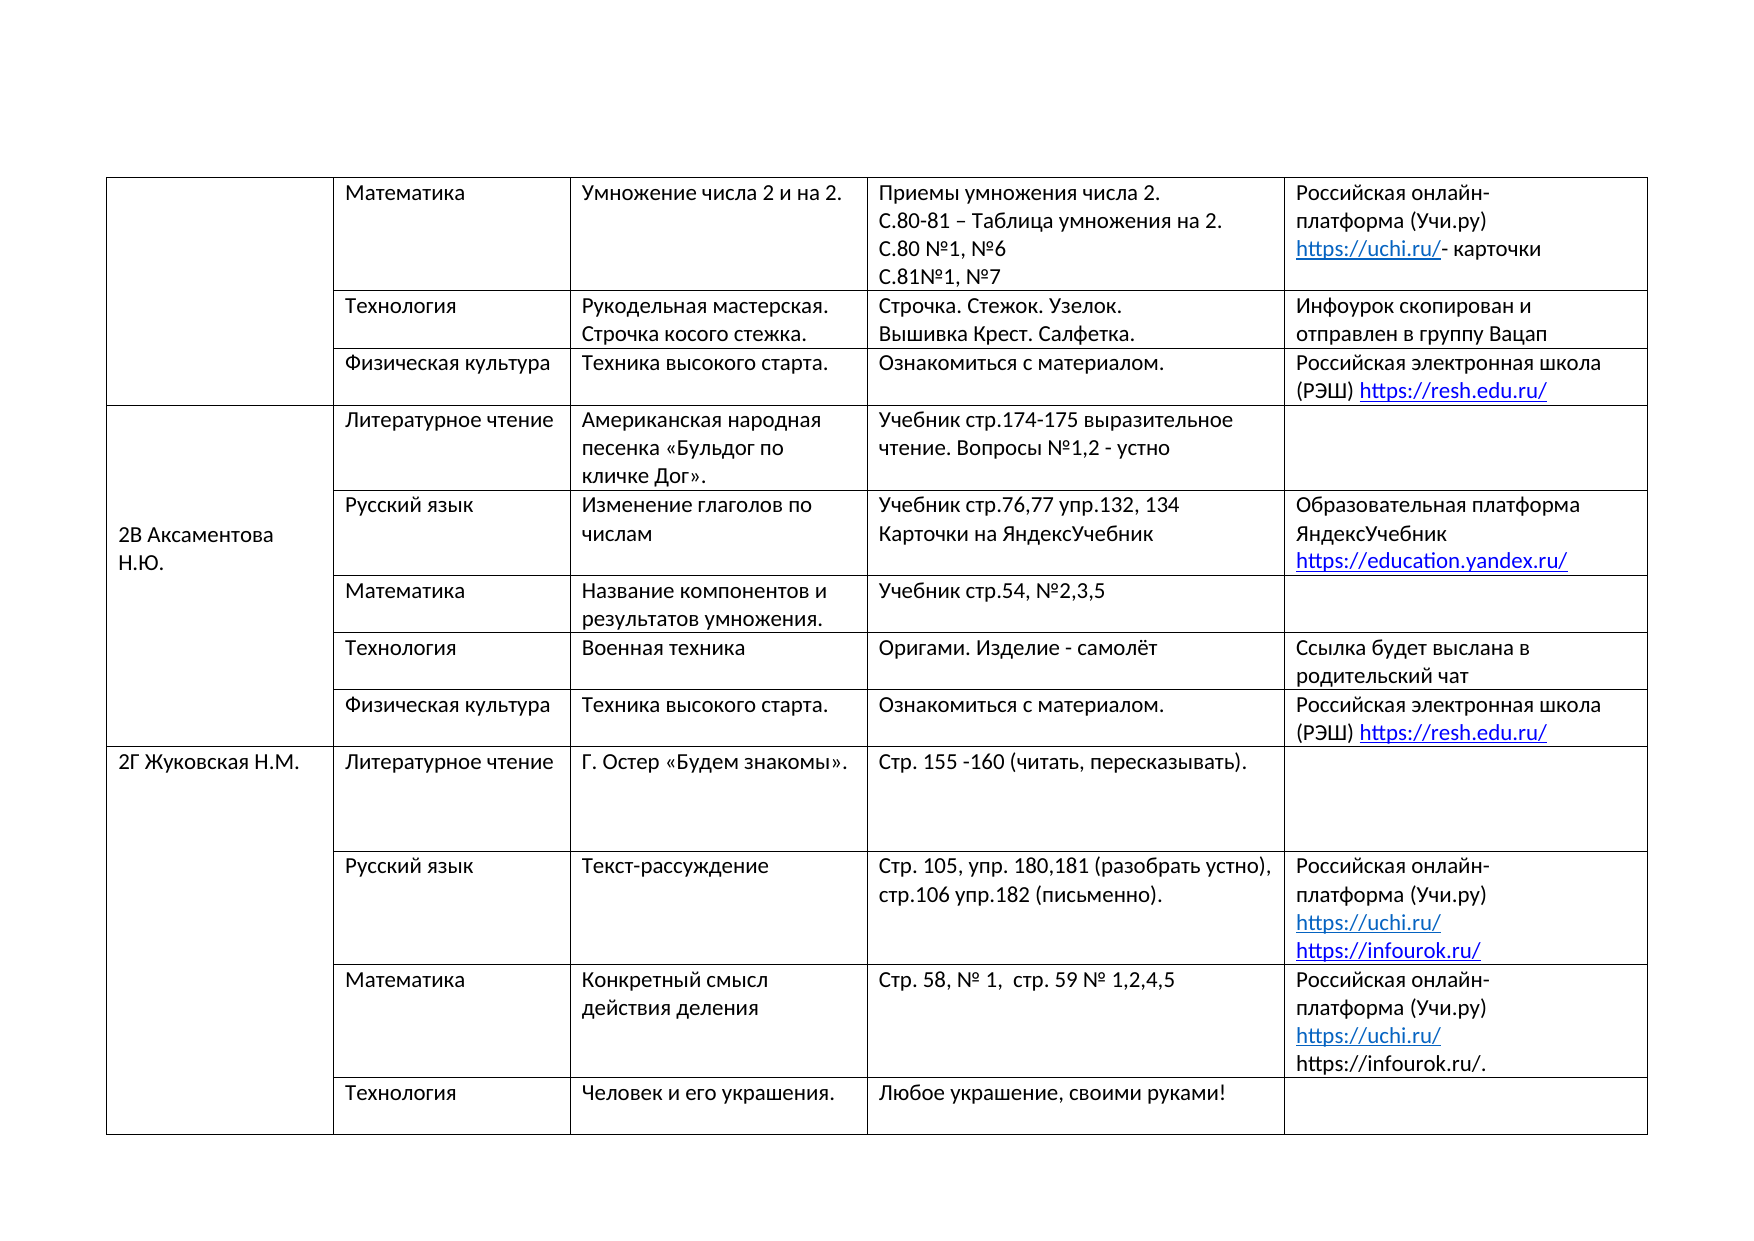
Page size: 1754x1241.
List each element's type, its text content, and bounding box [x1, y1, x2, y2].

table_cell [1285, 1078, 1647, 1134]
table_cell [1285, 406, 1647, 489]
table_cell Российская электронная школа (РЭШ) https://resh.edu.ru/ [1285, 349, 1647, 404]
table_cell Российская онлайн-платформа (Учи.ру) https://uchi.ru/ https://infourok.ru/ [1285, 852, 1647, 964]
table_cell Математика [334, 965, 570, 1077]
table_cell Американская народная песенка «Бульдог по кличке Дог». [571, 406, 867, 489]
table_cell Приемы умножения числа 2. С.80-81 – Таблица умножения на 2. С.80 №1, №6 С.81№1, №7 [868, 178, 1284, 290]
table_cell Умножение числа 2 и на 2. [571, 178, 867, 290]
table_cell Российская электронная школа (РЭШ) https://resh.edu.ru/ [1285, 690, 1647, 746]
table_cell Строчка. Стежок. Узелок. Вышивка Крест. Салфетка. [868, 291, 1284, 347]
table_cell Стр. 58, № 1, стр. 59 № 1,2,4,5 [868, 965, 1284, 1077]
table_cell Техника высокого старта. [571, 349, 867, 404]
table_cell Учебник стр.174-175 выразительное чтение. Вопросы №1,2 - устно [868, 406, 1284, 489]
table_cell Любое украшение, своими руками! [868, 1078, 1284, 1134]
table_cell Технология [334, 633, 570, 689]
table_cell Российская онлайн-платформа (Учи.ру) https://uchi.ru/- карточки [1285, 178, 1647, 290]
table_cell [1285, 747, 1647, 851]
table_cell Учебник стр.54, №2,3,5 [868, 576, 1284, 632]
table_cell Стр. 155 -160 (читать, пересказывать). [868, 747, 1284, 851]
table_cell Технология [334, 291, 570, 347]
table_cell Русский язык [334, 852, 570, 964]
table_cell Оригами. Изделие - самолёт [868, 633, 1284, 689]
table_cell Рукодельная мастерская. Строчка косого стежка. [571, 291, 867, 347]
table_cell Физическая культура [334, 690, 570, 746]
table_cell Российская онлайн-платформа (Учи.ру) https://uchi.ru/ https://infourok.ru/. [1285, 965, 1647, 1077]
table_cell Инфоурок скопирован и отправлен в группу Вацап [1285, 291, 1647, 347]
table_cell Математика [334, 178, 570, 290]
table_cell Текст-рассуждение [571, 852, 867, 964]
table_cell Литературное чтение [334, 747, 570, 851]
table_cell Ссылка будет выслана в родительский чат [1285, 633, 1647, 689]
table_cell Технология [334, 1078, 570, 1134]
table_cell Русский язык [334, 491, 570, 575]
table_cell Учебник стр.76,77 упр.132, 134 Карточки на ЯндексУчебник [868, 491, 1284, 575]
table_cell Название компонентов и результатов умножения. [571, 576, 867, 632]
table_cell Ознакомиться с материалом. [868, 690, 1284, 746]
table_cell [1285, 576, 1647, 632]
table_cell Техника высокого старта. [571, 690, 867, 746]
table_cell Литературное чтение [334, 406, 570, 489]
table_cell 2Г Жуковская Н.М. [107, 747, 333, 1134]
table_cell Ознакомиться с материалом. [868, 349, 1284, 404]
table_cell 2В Аксаментова Н.Ю. [107, 406, 333, 746]
table_cell Изменение глаголов по числам [571, 491, 867, 575]
table_cell Физическая культура [334, 349, 570, 404]
table_cell Человек и его украшения. [571, 1078, 867, 1134]
table_cell Математика [334, 576, 570, 632]
table_cell Конкретный смысл действия деления [571, 965, 867, 1077]
table_cell Стр. 105, упр. 180,181 (разобрать устно), стр.106 упр.182 (письменно). [868, 852, 1284, 964]
table_cell Г. Остер «Будем знакомы». [571, 747, 867, 851]
table_cell Военная техника [571, 633, 867, 689]
table_cell Образовательная платформа ЯндексУчебник https://education.yandex.ru/ [1285, 491, 1647, 575]
